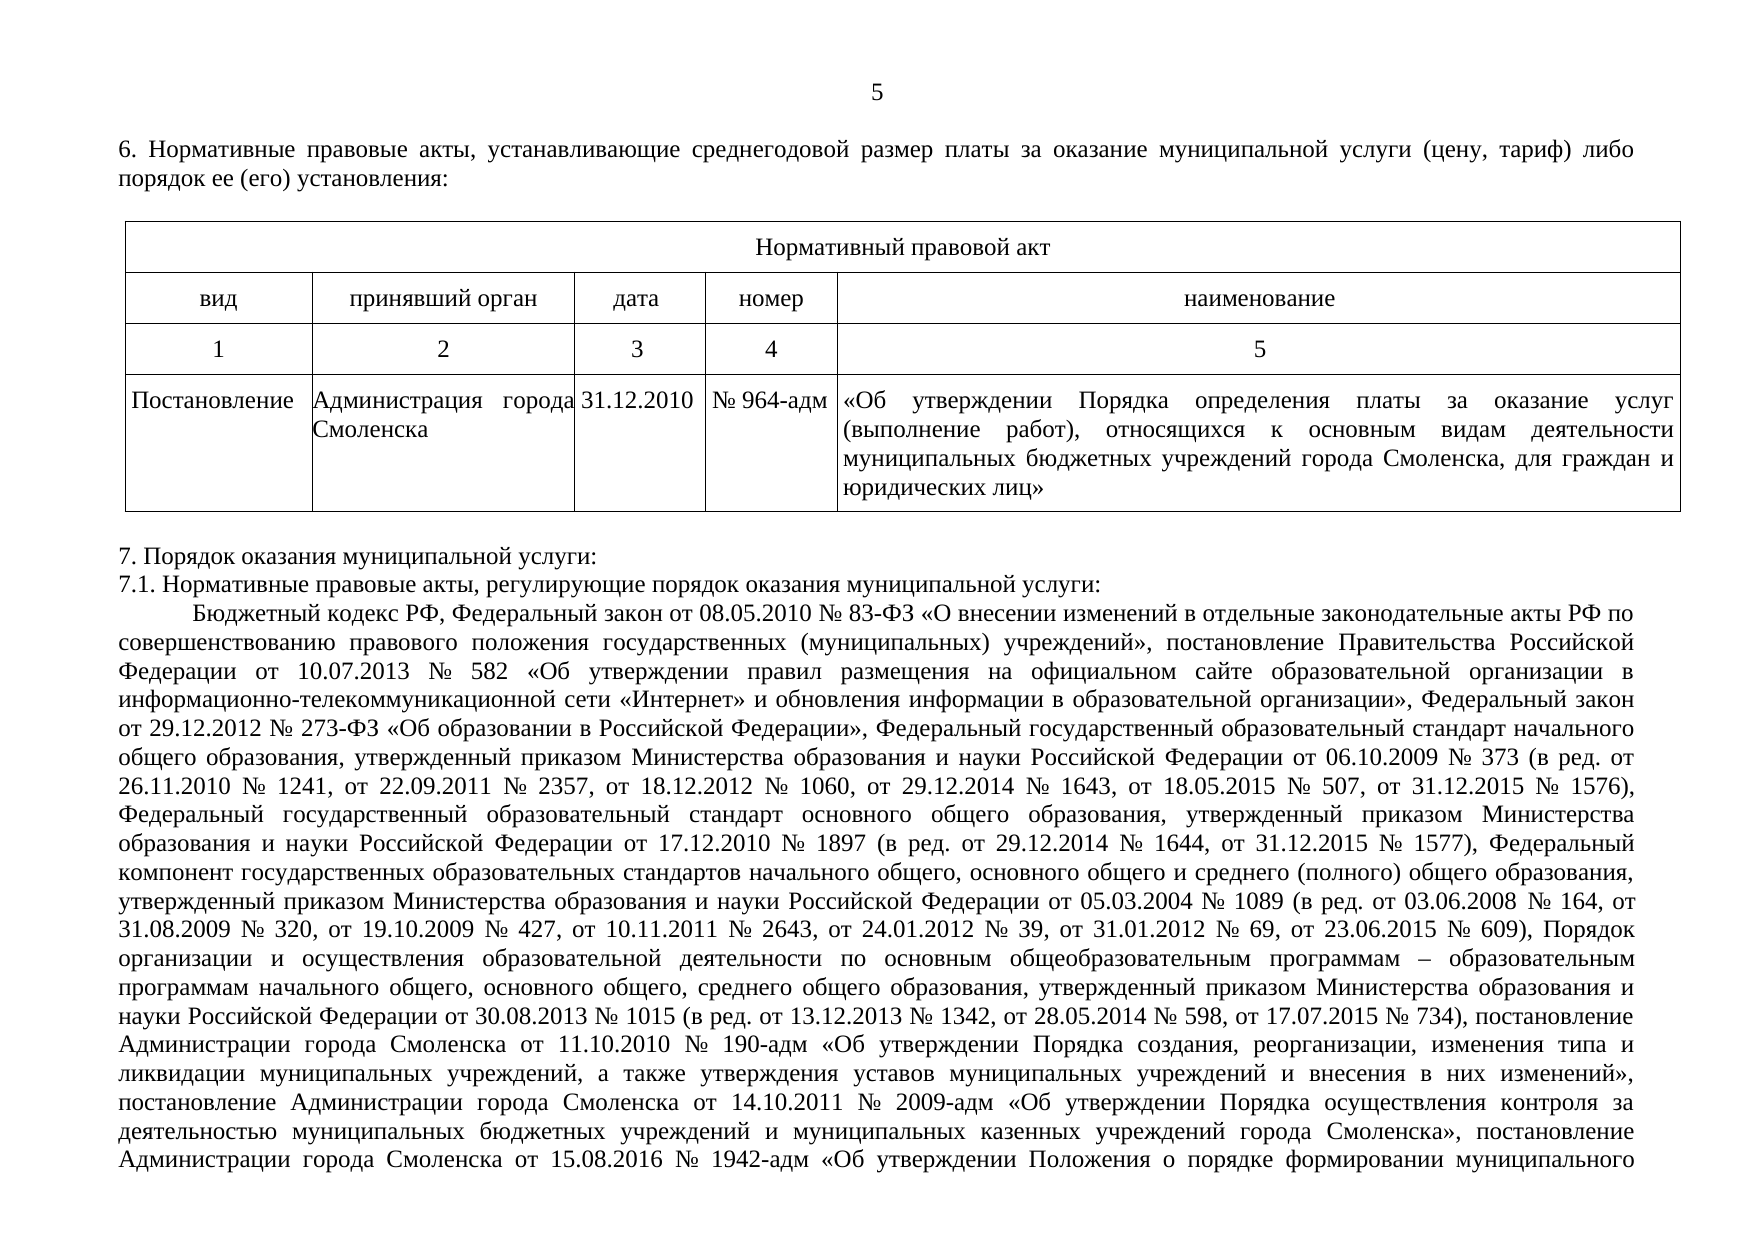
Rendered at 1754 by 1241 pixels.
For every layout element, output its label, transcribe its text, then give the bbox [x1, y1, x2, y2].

table_cell № 964-адм [706, 375, 837, 511]
table_cell наименование [838, 273, 1680, 323]
table_cell номер [706, 273, 837, 323]
table_cell 3 [575, 324, 705, 374]
text 7. Порядок оказания муниципальной услуги: [118, 541, 1636, 569]
text 6. Нормативные правовые акты, устанавливающие среднегодовой размер платы за оказание муниципальной услуги (цену, тариф) либо порядок ее (его) установления: [118, 134, 1636, 192]
table_cell вид [126, 273, 312, 323]
table_cell 5 [838, 324, 1680, 374]
table_cell Администрация города Смоленска [313, 375, 574, 511]
table_header Нормативный правовой акт [126, 222, 1680, 272]
table_cell 4 [706, 324, 837, 374]
table_cell 1 [126, 324, 312, 374]
table_cell Постановление [126, 375, 312, 511]
table_cell 2 [313, 324, 574, 374]
table_cell принявший орган [313, 273, 574, 323]
table_cell «Об утверждении Порядка определения платы за оказание услуг (выполнение работ), относящихся к основным видам деятельности муниципальных бюджетных учреждений города Смоленска, для граждан и юридических лиц» [838, 375, 1680, 511]
table_cell дата [575, 273, 705, 323]
table_cell 31.12.2010 [575, 375, 705, 511]
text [118, 598, 1636, 1173]
text 7.1. Нормативные правовые акты, регулирующие порядок оказания муниципальной услуги: [118, 569, 1636, 598]
